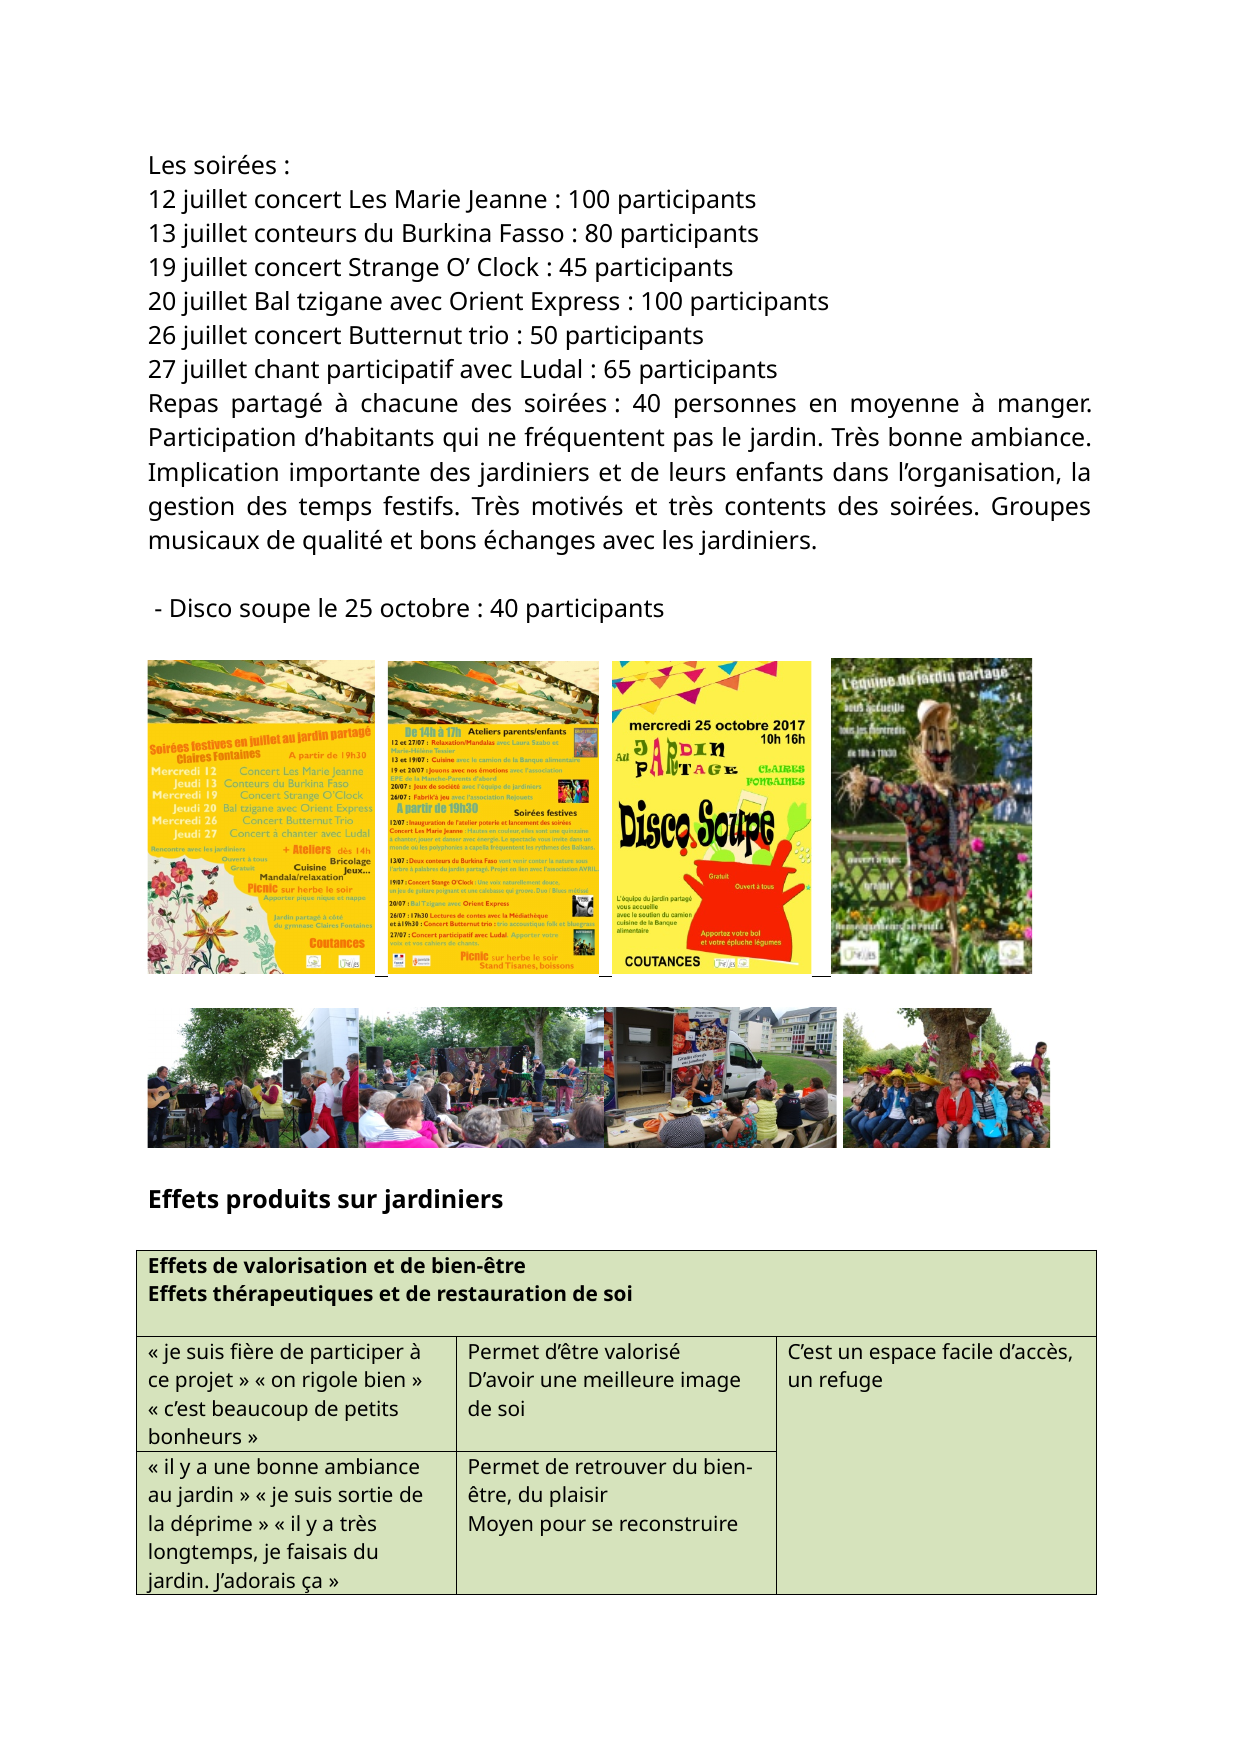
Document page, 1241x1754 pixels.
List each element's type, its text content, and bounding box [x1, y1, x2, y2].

text 27 juillet chant participatif avec Ludal : 65 participants [148, 352, 1093, 386]
picture [147, 660, 375, 974]
table_cell « il y a une bonne ambiance au jardin » « je suis sortie de la déprime » « il y a très longtemps, je faisais du jardin. J’adorais ça » [137, 1452, 456, 1594]
text 19 juillet concert Strange O’ Clock : 45 participants [148, 250, 1093, 284]
text 12 juillet concert Les Marie Jeanne : 100 participants [148, 182, 1093, 216]
text Repas partagé à chacune des soirées : 40 personnes en moyenne à manger. Participation d’habitants qui ne fréquentent pas le jardin. Très bonne ambiance. Implication importante des jardiniers et de leurs enfants dans l’organisation, la gestion des temps festifs. Très motivés et très contents des soirées. Groupes musicaux de qualité et bons échanges avec les jardiniers. [148, 386, 1093, 556]
table_header Effets de valorisation et de bien-être Effets thérapeutiques et de restauration de soi [137, 1251, 1096, 1336]
picture [843, 1008, 1051, 1148]
text 26 juillet concert Butternut trio : 50 participants [148, 318, 1093, 352]
table_cell C’est un espace facile d’accès, un refuge [777, 1337, 1096, 1594]
picture [147, 1007, 837, 1148]
text 20 juillet Bal tzigane avec Orient Express : 100 participants [148, 284, 1093, 318]
text Les soirées : [148, 148, 1093, 182]
table_cell Permet d’être valorisé D’avoir une meilleure image de soi [457, 1337, 776, 1451]
text Effets produits sur jardiniers [148, 1182, 1093, 1216]
text - Disco soupe le 25 octobre : 40 participants [148, 590, 1093, 624]
picture [831, 658, 1033, 974]
picture [612, 661, 812, 974]
text 13 juillet conteurs du Burkina Fasso : 80 participants [148, 216, 1093, 250]
table_cell Permet de retrouver du bien-être, du plaisir Moyen pour se reconstruire [457, 1452, 776, 1594]
picture [387, 661, 599, 974]
table_cell « je suis fière de participer à ce projet » « on rigole bien » « c’est beaucoup de petits bonheurs » [137, 1337, 456, 1451]
